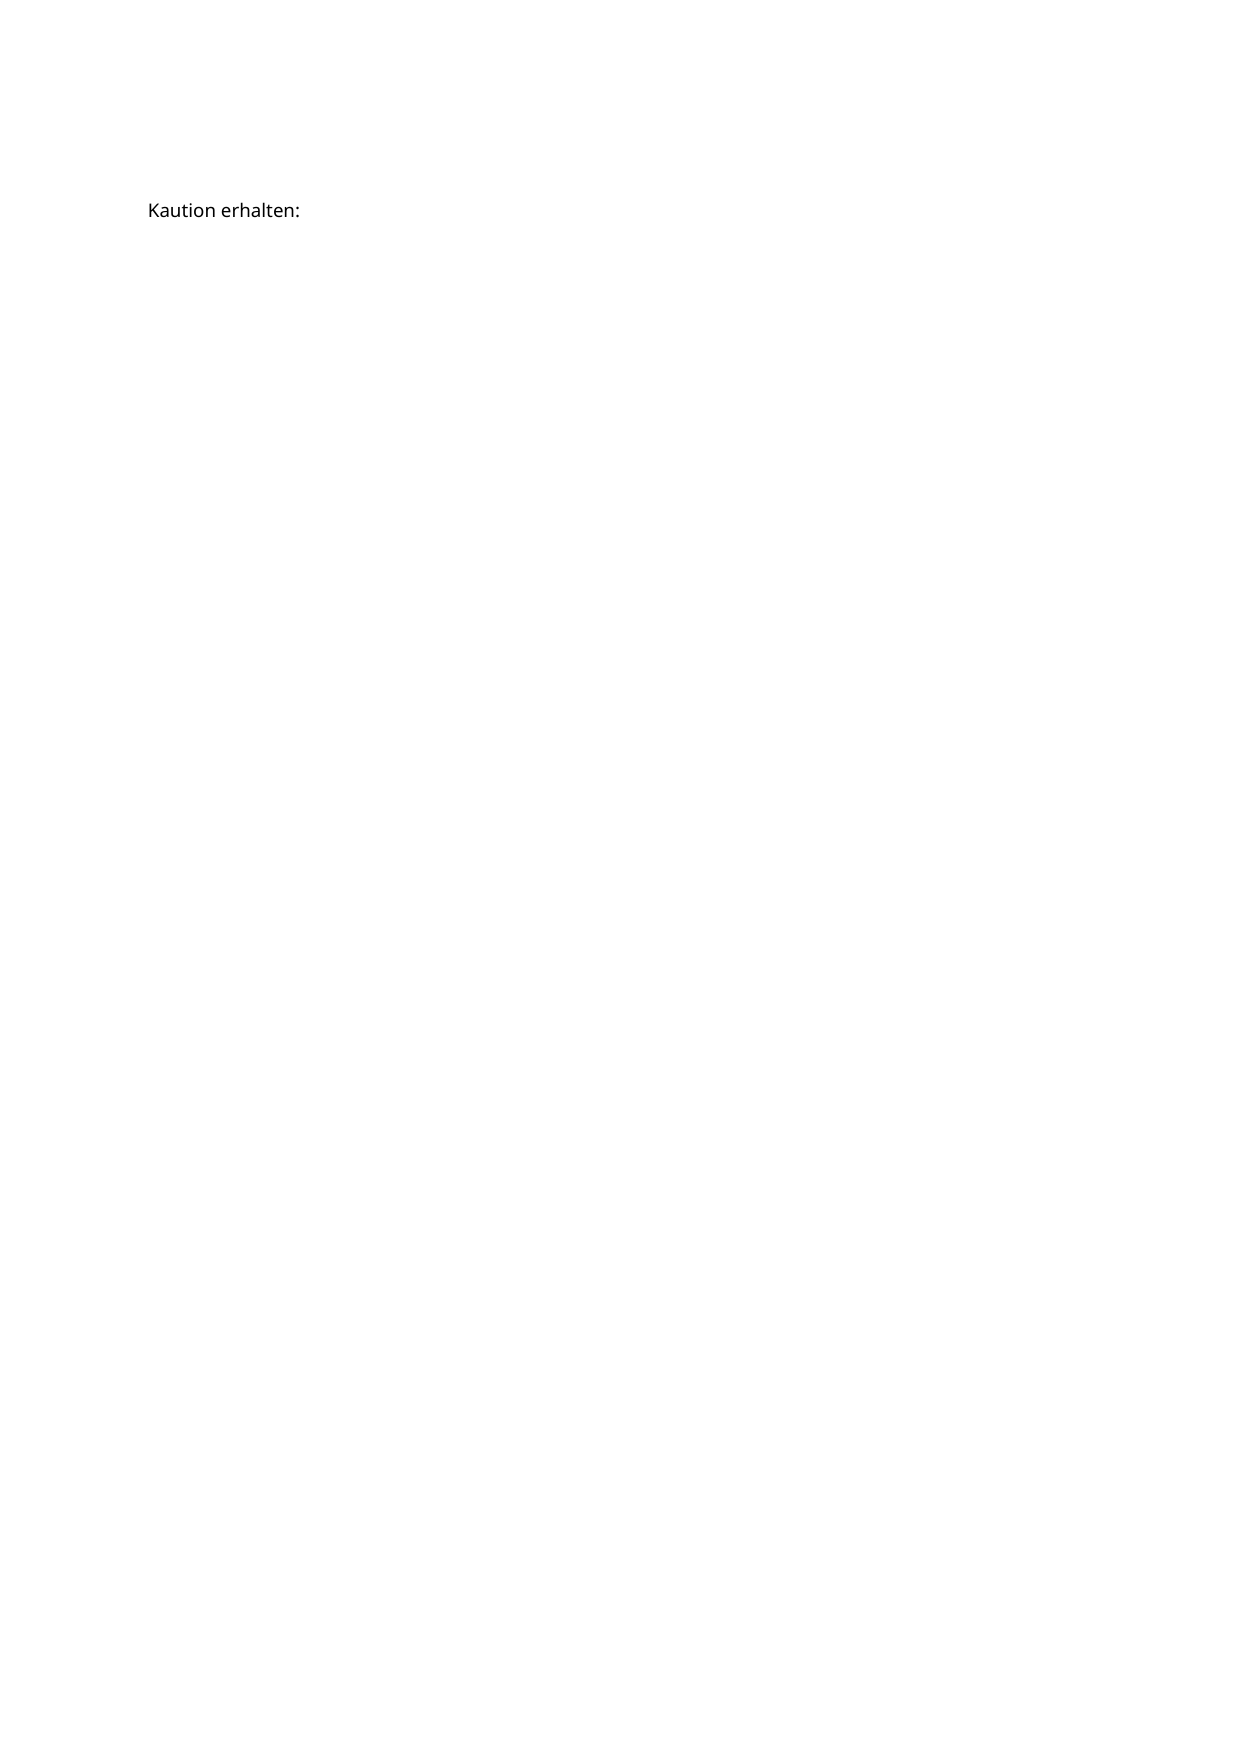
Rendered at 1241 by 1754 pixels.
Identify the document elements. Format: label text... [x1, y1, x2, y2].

text Kaution erhalten: [148, 198, 1093, 223]
